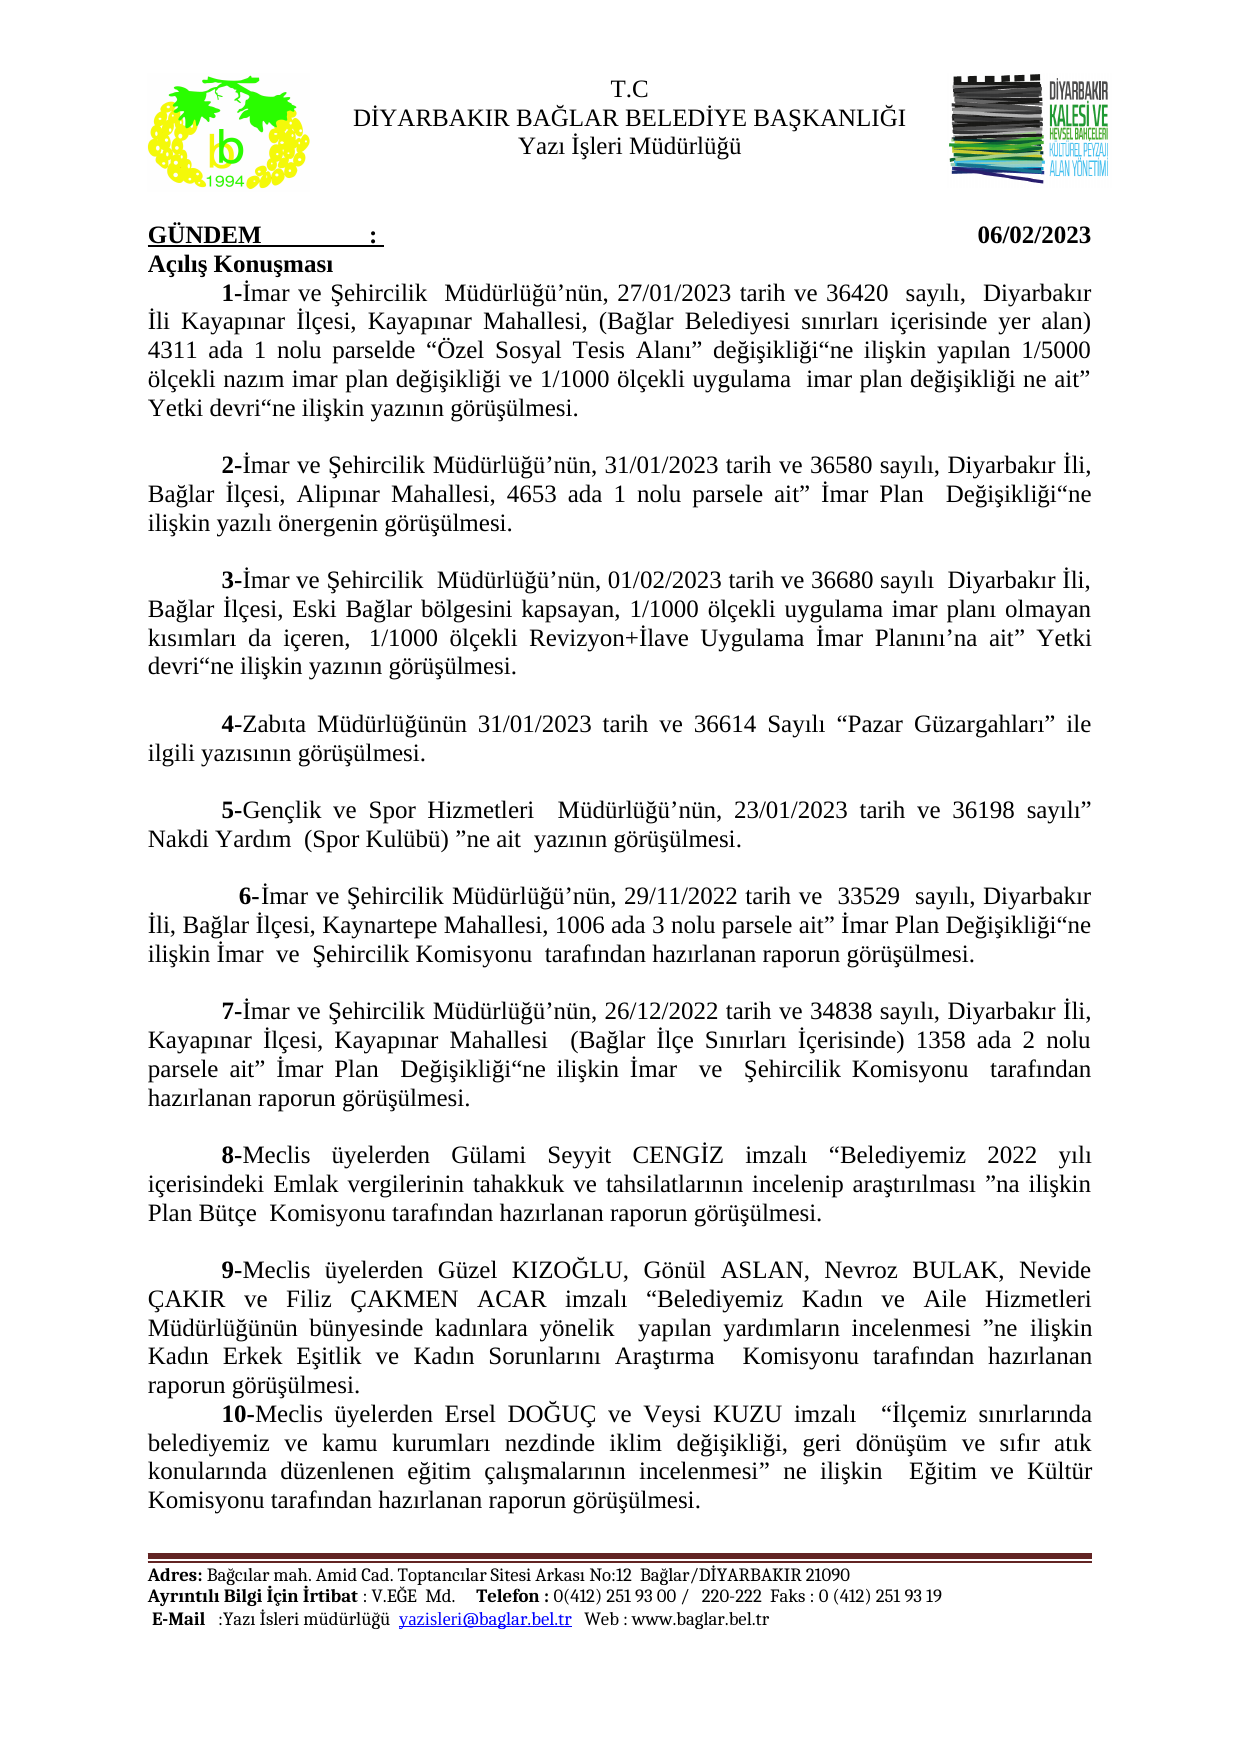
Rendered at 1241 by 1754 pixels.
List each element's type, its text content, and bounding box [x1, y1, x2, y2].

text 8-Meclis üyelerden Gülami Seyyit CENGİZ imzalı “Belediyemiz 2022 yılı içerisindeki Emlak vergilerinin tahakkuk ve tahsilatlarının incelenip araştırılması ”na ilişkin Plan Bütçe Komisyonu tarafından hazırlanan raporun görüşülmesi. [148, 1140, 1092, 1226]
text 7-İmar ve Şehircilik Müdürlüğü’nün, 26/12/2022 tarih ve 34838 sayılı, Diyarbakır İli, Kayapınar İlçesi, Kayapınar Mahallesi (Bağlar İlçe Sınırları İçerisinde) 1358 ada 2 nolu parsele ait” İmar Plan Değişikliği“ne ilişkin İmar ve Şehircilik Komisyonu tarafından hazırlanan raporun görüşülmesi. [148, 996, 1092, 1111]
text 3-İmar ve Şehircilik Müdürlüğü’nün, 01/02/2023 tarih ve 36680 sayılı Diyarbakır İli, Bağlar İlçesi, Eski Bağlar bölgesini kapsayan, 1/1000 ölçekli uygulama imar planı olmayan kısımları da içeren, 1/1000 ölçekli Revizyon+İlave Uygulama İmar Planını’na ait” Yetki devri“ne ilişkin yazının görüşülmesi. [148, 565, 1092, 680]
text 9-Meclis üyelerden Güzel KIZOĞLU, Gönül ASLAN, Nevroz BULAK, Nevide ÇAKIR ve Filiz ÇAKMEN ACAR imzalı “Belediyemiz Kadın ve Aile Hizmetleri Müdürlüğünün bünyesinde kadınlara yönelik yapılan yardımların incelenmesi ”ne ilişkin Kadın Erkek Eşitlik ve Kadın Sorunlarını Araştırma Komisyonu tarafından hazırlanan raporun görüşülmesi. [148, 1255, 1092, 1399]
text 4-Zabıta Müdürlüğünün 31/01/2023 tarih ve 36614 Sayılı “Pazar Güzargahları” ile ilgili yazısının görüşülmesi. [148, 709, 1092, 766]
text 5-Gençlik ve Spor Hizmetleri Müdürlüğü’nün, 23/01/2023 tarih ve 36198 sayılı” Nakdi Yardım (Spor Kulübü) ”ne ait yazının görüşülmesi. [148, 795, 1092, 853]
picture [147, 73, 310, 192]
text Açılış Konuşması [148, 249, 1092, 278]
text 1-İmar ve Şehircilik Müdürlüğü’nün, 27/01/2023 tarih ve 36420 sayılı, Diyarbakır İli Kayapınar İlçesi, Kayapınar Mahallesi, (Bağlar Belediyesi sınırları içerisinde yer alan) 4311 ada 1 nolu parselde “Özel Sosyal Tesis Alanı” değişikliği“ne ilişkin yapılan 1/5000 ölçekli nazım imar plan değişikliği ve 1/1000 ölçekli uygulama imar plan değişikliği ne ait” Yetki devri“ne ilişkin yazının görüşülmesi. [148, 278, 1092, 421]
text 2-İmar ve Şehircilik Müdürlüğü’nün, 31/01/2023 tarih ve 36580 sayılı, Diyarbakır İli, Bağlar İlçesi, Alipınar Mahallesi, 4653 ada 1 nolu parsele ait” İmar Plan Değişikliği“ne ilişkin yazılı önergenin görüşülmesi. [148, 450, 1092, 536]
text 6-İmar ve Şehircilik Müdürlüğü’nün, 29/11/2022 tarih ve 33529 sayılı, Diyarbakır İli, Bağlar İlçesi, Kaynartepe Mahallesi, 1006 ada 3 nolu parsele ait” İmar Plan Değişikliği“ne ilişkin İmar ve Şehircilik Komisyonu tarafından hazırlanan raporun görüşülmesi. [148, 881, 1092, 968]
text 10-Meclis üyelerden Ersel DOĞUÇ ve Veysi KUZU imzalı “İlçemiz sınırlarında belediyemiz ve kamu kurumları nezdinde iklim değişikliği, geri dönüşüm ve sıfır atık konularında düzenlenen eğitim çalışmalarının incelenmesi” ne ilişkin Eğitim ve Kültür Komisyonu tarafından hazırlanan raporun görüşülmesi. [148, 1399, 1092, 1514]
text GÜNDEM : 06/02/2023 [148, 220, 1092, 249]
